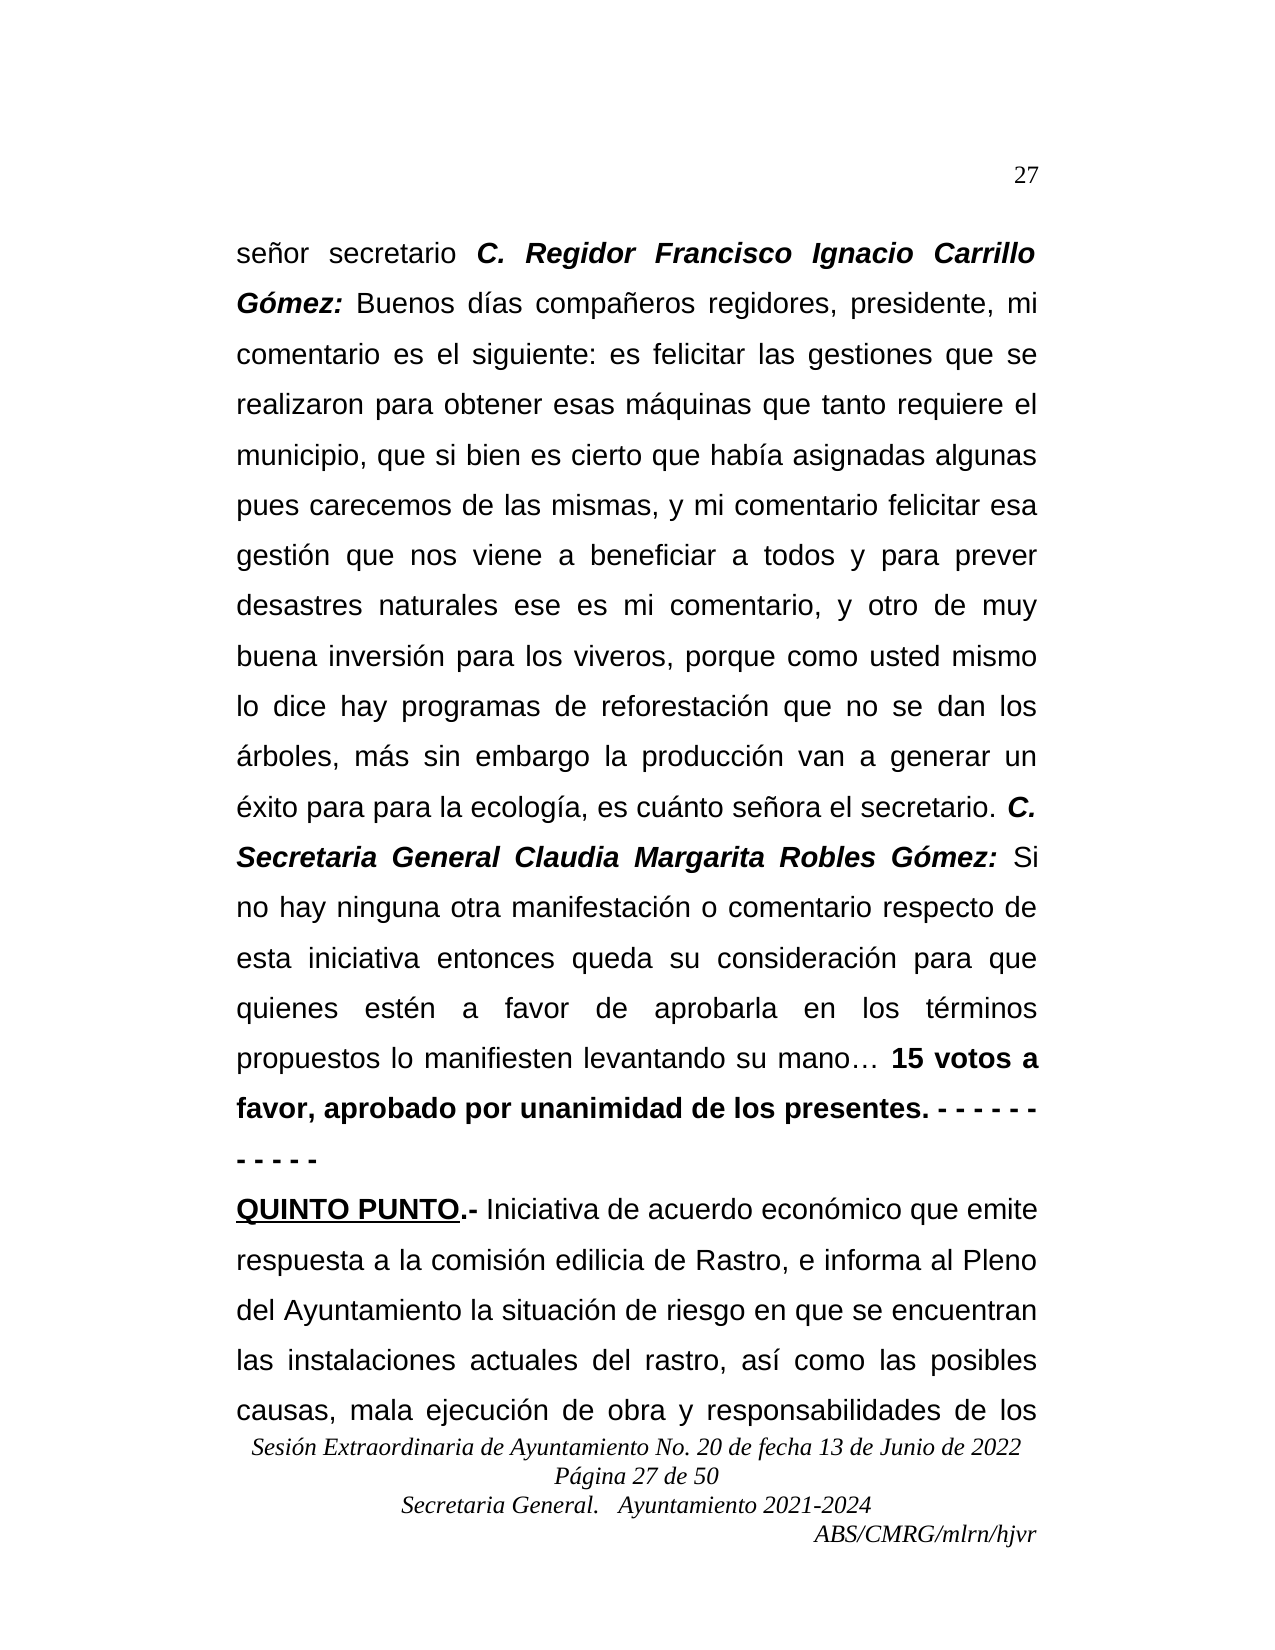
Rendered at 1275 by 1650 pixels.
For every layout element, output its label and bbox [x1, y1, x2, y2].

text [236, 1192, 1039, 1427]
text [236, 236, 1039, 1175]
